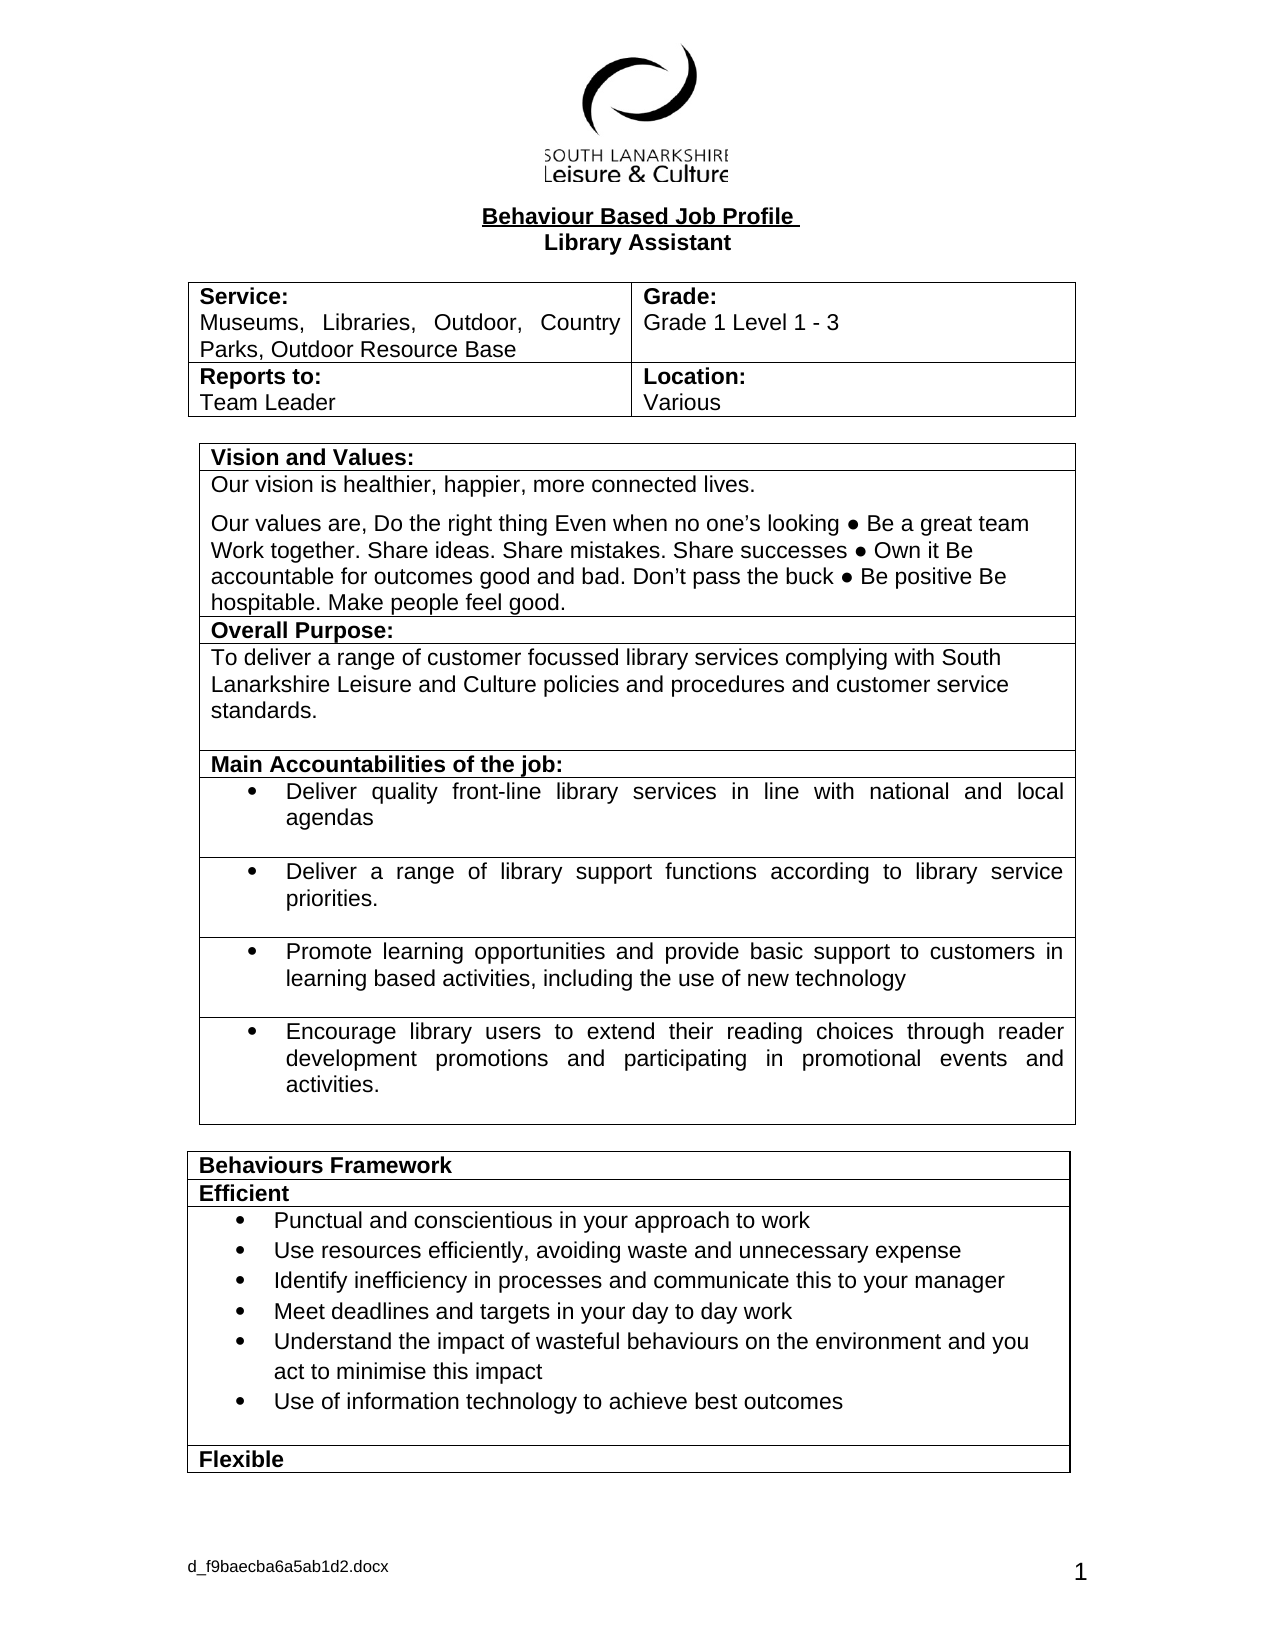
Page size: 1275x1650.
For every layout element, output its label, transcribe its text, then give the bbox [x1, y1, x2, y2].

table_header Service: Museums, Libraries, Outdoor, Country Parks, Outdoor Resource Base [189, 283, 631, 362]
table_cell Punctual and conscientious in your approach to work Use resources efficiently, avoiding waste and unnecessary expense Identify inefficiency in processes and communicate this to your manager Meet deadlines and targets in your day to day work Understand the impact of wasteful behaviours on the environment and you act to minimise this impact Use of information technology to achieve best outcomes [188, 1207, 1069, 1445]
table_header Behaviours Framework [188, 1152, 1069, 1178]
table_cell Reports to: Team Leader [189, 363, 631, 416]
table_cell Promote learning opportunities and provide basic support to customers in learning based activities, including the use of new technology [200, 938, 1075, 1017]
picture [543, 43, 728, 181]
table_cell Overall Purpose: [200, 617, 1075, 643]
table_cell To deliver a range of customer focussed library services complying with South Lanarkshire Leisure and Culture policies and procedures and customer service standards. [200, 644, 1075, 749]
table_header Grade: Grade 1 Level 1 - 3 [632, 283, 1075, 362]
text Behaviour Based Job Profile [187, 203, 1087, 229]
table_header Vision and Values: [200, 444, 1075, 470]
table_cell Our vision is healthier, happier, more connected lives. Our values are, Do the right thing Even when no one’s looking ● Be a great team Work together. Share ideas. Share mistakes. Share successes ● Own it Be accountable for outcomes good and bad. Don’t pass the buck ● Be positive Be hospitable. Make people feel good. [200, 471, 1075, 616]
table_cell Efficient [188, 1180, 1069, 1206]
table_cell Location: Various [632, 363, 1075, 416]
table_cell Deliver a range of library support functions according to library service priorities. [200, 858, 1075, 937]
table_cell Encourage library users to extend their reading choices through reader development promotions and participating in promotional events and activities. [200, 1018, 1075, 1124]
table_cell Deliver quality front-line library services in line with national and local agendas [200, 778, 1075, 857]
table_cell Main Accountabilities of the job: [200, 751, 1075, 777]
table_cell Flexible [188, 1446, 1069, 1472]
text Library Assistant [187, 229, 1087, 255]
